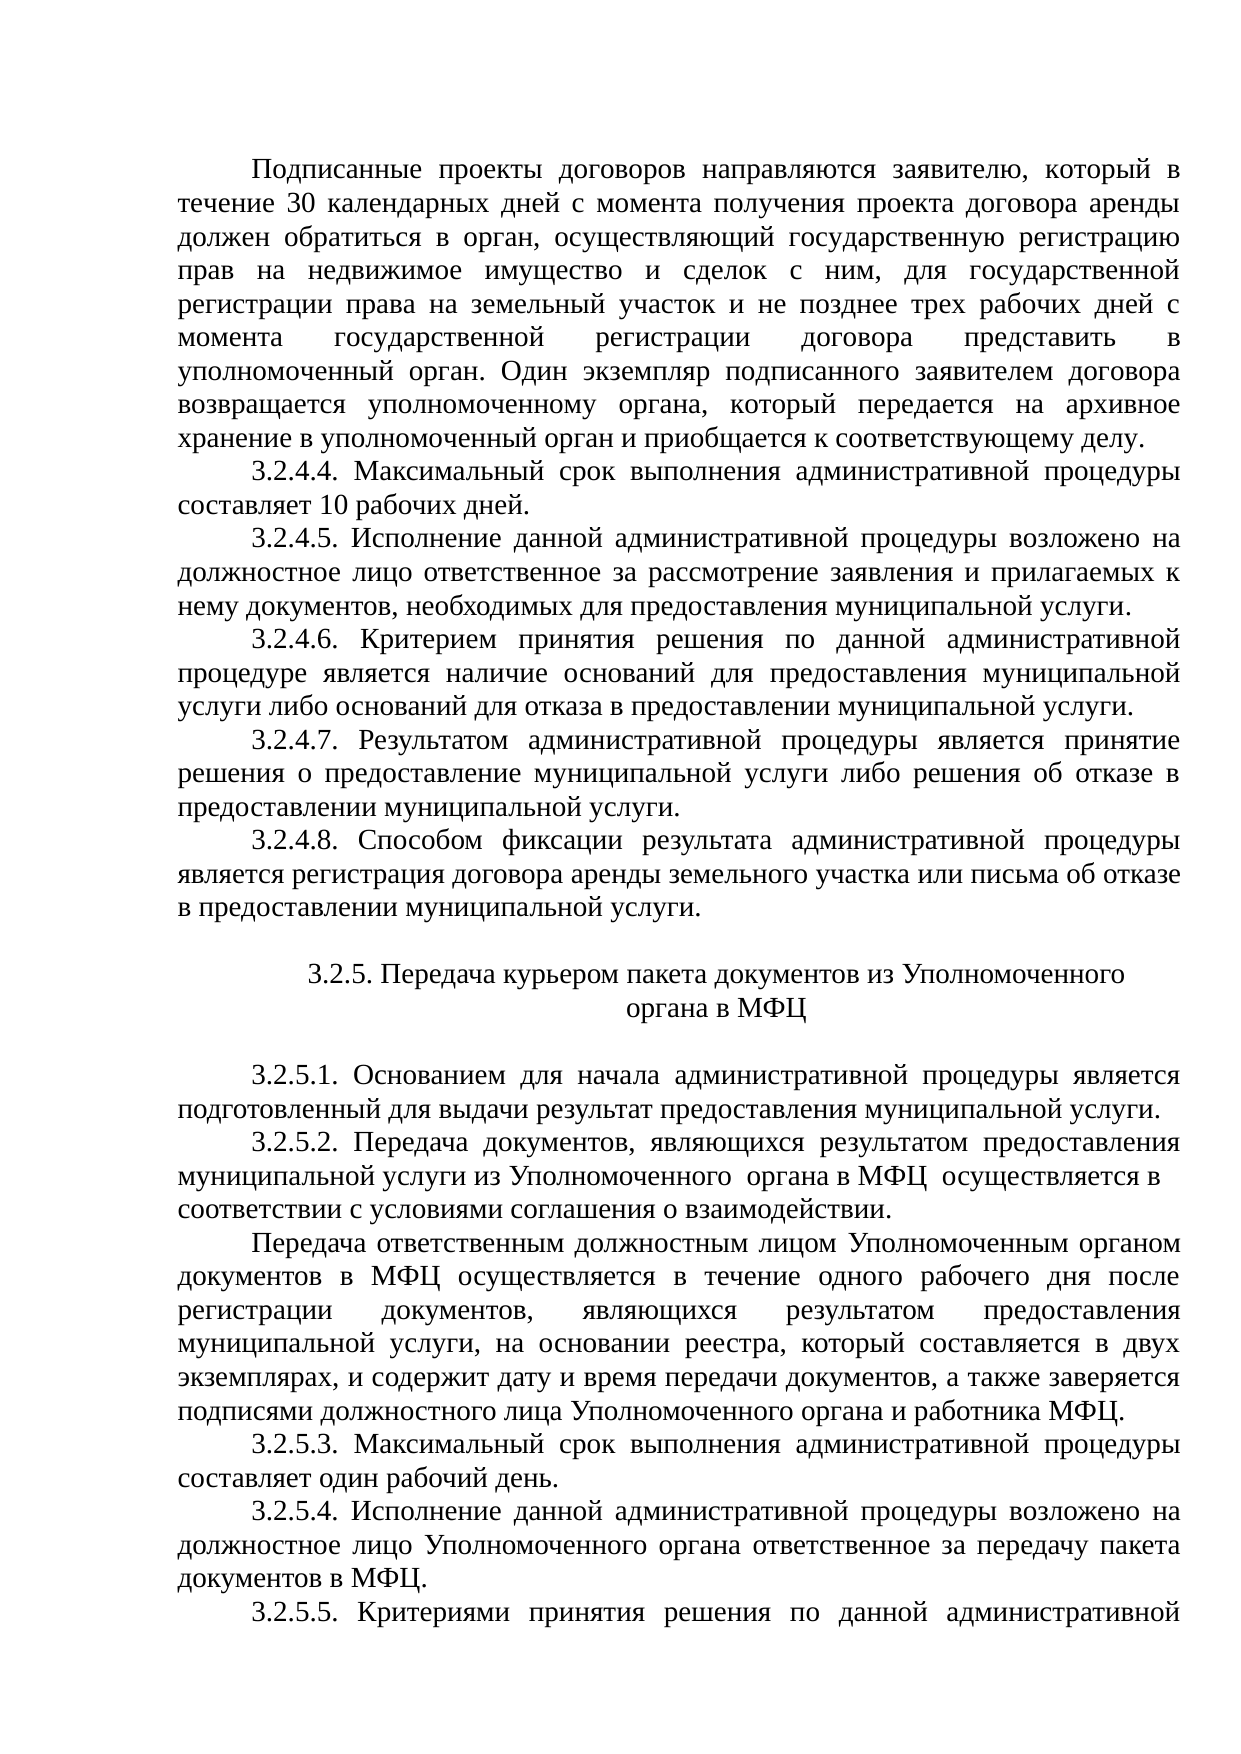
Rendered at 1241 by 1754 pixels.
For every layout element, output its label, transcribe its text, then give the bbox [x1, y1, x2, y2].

text 3.2.4.8. Способом фиксации результата административной процедуры является регистрация договора аренды земельного участка или письма об отказе в предоставлении муниципальной услуги. [177, 822, 1181, 923]
text 3.2.5.4. Исполнение данной административной процедуры возложено на должностное лицо Уполномоченного органа ответственное за передачу пакета документов в МФЦ. [177, 1493, 1181, 1594]
text органа в МФЦ [177, 990, 1181, 1024]
text 3.2.4.6. Критерием принятия решения по данной административной процедуре является наличие оснований для предоставления муниципальной услуги либо оснований для отказа в предоставлении муниципальной услуги. [177, 621, 1181, 722]
text 3.2.5.3. Максимальный срок выполнения административной процедуры составляет один рабочий день. [177, 1426, 1181, 1493]
text Передача ответственным должностным лицом Уполномоченным органом документов в МФЦ осуществляется в течение одного рабочего дня после регистрации документов, являющихся результатом предоставления муниципальной услуги, на основании реестра, который составляется в двух экземплярах, и содержит дату и время передачи документов, а также заверяется подписями должностного лица Уполномоченного органа и работника МФЦ. [177, 1225, 1181, 1426]
text 3.2.5. Передача курьером пакета документов из Уполномоченного [177, 957, 1181, 990]
text 3.2.5.2. Передача документов, являющихся результатом предоставления муниципальной услуги из Уполномоченного органа в МФЦ осуществляется в [177, 1124, 1181, 1191]
text 3.2.4.4. Максимальный срок выполнения административной процедуры составляет 10 рабочих дней. [177, 453, 1181, 521]
text 3.2.4.5. Исполнение данной административной процедуры возложено на должностное лицо ответственное за рассмотрение заявления и прилагаемых к нему документов, необходимых для предоставления муниципальной услуги. [177, 521, 1181, 621]
text соответствии с условиями соглашения о взаимодействии. [177, 1191, 1181, 1225]
text Подписанные проекты договоров направляются заявителю, который в течение 30 календарных дней с момента получения проекта договора аренды должен обратиться в орган, осуществляющий государственную регистрацию прав на недвижимое имущество и сделок с ним, для государственной регистрации права на земельный участок и не позднее трех рабочих дней с момента государственной регистрации договора представить в уполномоченный орган. Один экземпляр подписанного заявителем договора возвращается уполномоченному органа, который передается на архивное хранение в уполномоченный орган и приобщается к соответствующему делу. [177, 152, 1181, 453]
text 3.2.4.7. Результатом административной процедуры является принятие решения о предоставление муниципальной услуги либо решения об отказе в предоставлении муниципальной услуги. [177, 722, 1181, 822]
text 3.2.5.1. Основанием для начала административной процедуры является подготовленный для выдачи результат предоставления муниципальной услуги. [177, 1057, 1181, 1124]
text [177, 1594, 1181, 1627]
